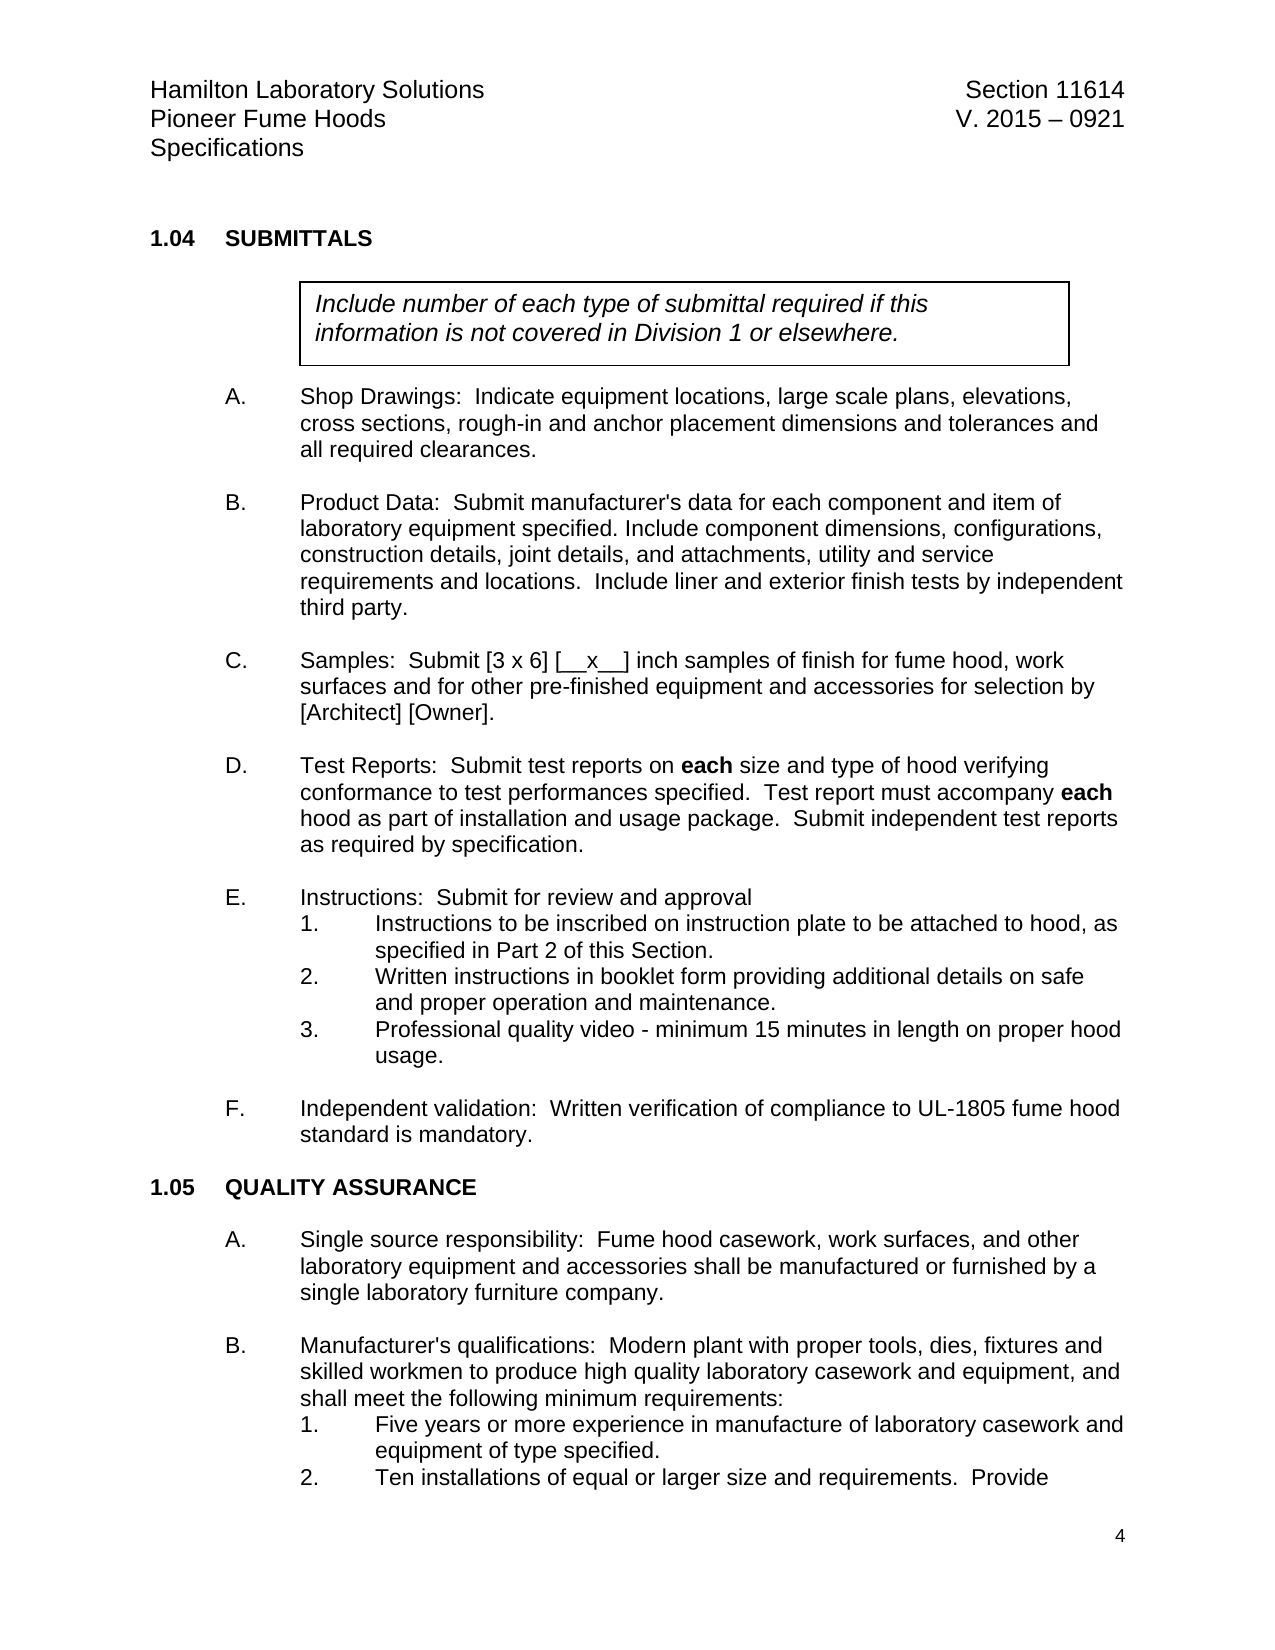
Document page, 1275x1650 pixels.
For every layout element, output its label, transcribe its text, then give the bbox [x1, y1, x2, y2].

text B. Manufacturer's qualifications: Modern plant with proper tools, dies, fixtures and skilled workmen to produce high quality laboratory casework and equipment, and shall meet the following minimum requirements: [150, 1332, 1125, 1411]
text D. Test Reports: Submit test reports on each size and type of hood verifying conformance to test performances specified. Test report must accompany each hood as part of installation and usage package. Submit independent test reports as required by specification. [150, 752, 1125, 857]
text 1.05 QUALITY ASSURANCE [150, 1174, 1125, 1200]
text C. Samples: Submit [3 x 6] [__x__] inch samples of finish for fume hood, work surfaces and for other pre-finished equipment and accessories for selection by [Architect] [Owner]. [150, 647, 1125, 726]
text A. Single source responsibility: Fume hood casework, work surfaces, and other laboratory equipment and accessories shall be manufactured or furnished by a single laboratory furniture company. [150, 1226, 1125, 1306]
text 1. Instructions to be inscribed on instruction plate to be attached to hood, as specified in Part 2 of this Section. [150, 910, 1125, 963]
text E. Instructions: Submit for review and approval [150, 884, 1125, 910]
text 1.04 SUBMITTALS [150, 225, 1125, 251]
text 2. Written instructions in booklet form providing additional details on safe and proper operation and maintenance. [150, 963, 1125, 1016]
text 1. Five years or more experience in manufacture of laboratory casework and equipment of type specified. [150, 1411, 1125, 1464]
text 3. Professional quality video - minimum 15 minutes in length on proper hood usage. [150, 1016, 1125, 1068]
text A. Shop Drawings: Indicate equipment locations, large scale plans, elevations, cross sections, rough-in and anchor placement dimensions and tolerances and all required clearances. [150, 383, 1125, 462]
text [150, 1464, 1125, 1490]
text F. Independent validation: Written verification of compliance to UL-1805 fume hood standard is mandatory. [150, 1095, 1125, 1147]
text B. Product Data: Submit manufacturer's data for each component and item of laboratory equipment specified. Include component dimensions, configurations, construction details, joint details, and attachments, utility and service requirements and locations. Include liner and exterior finish tests by independent third party. [150, 488, 1125, 620]
